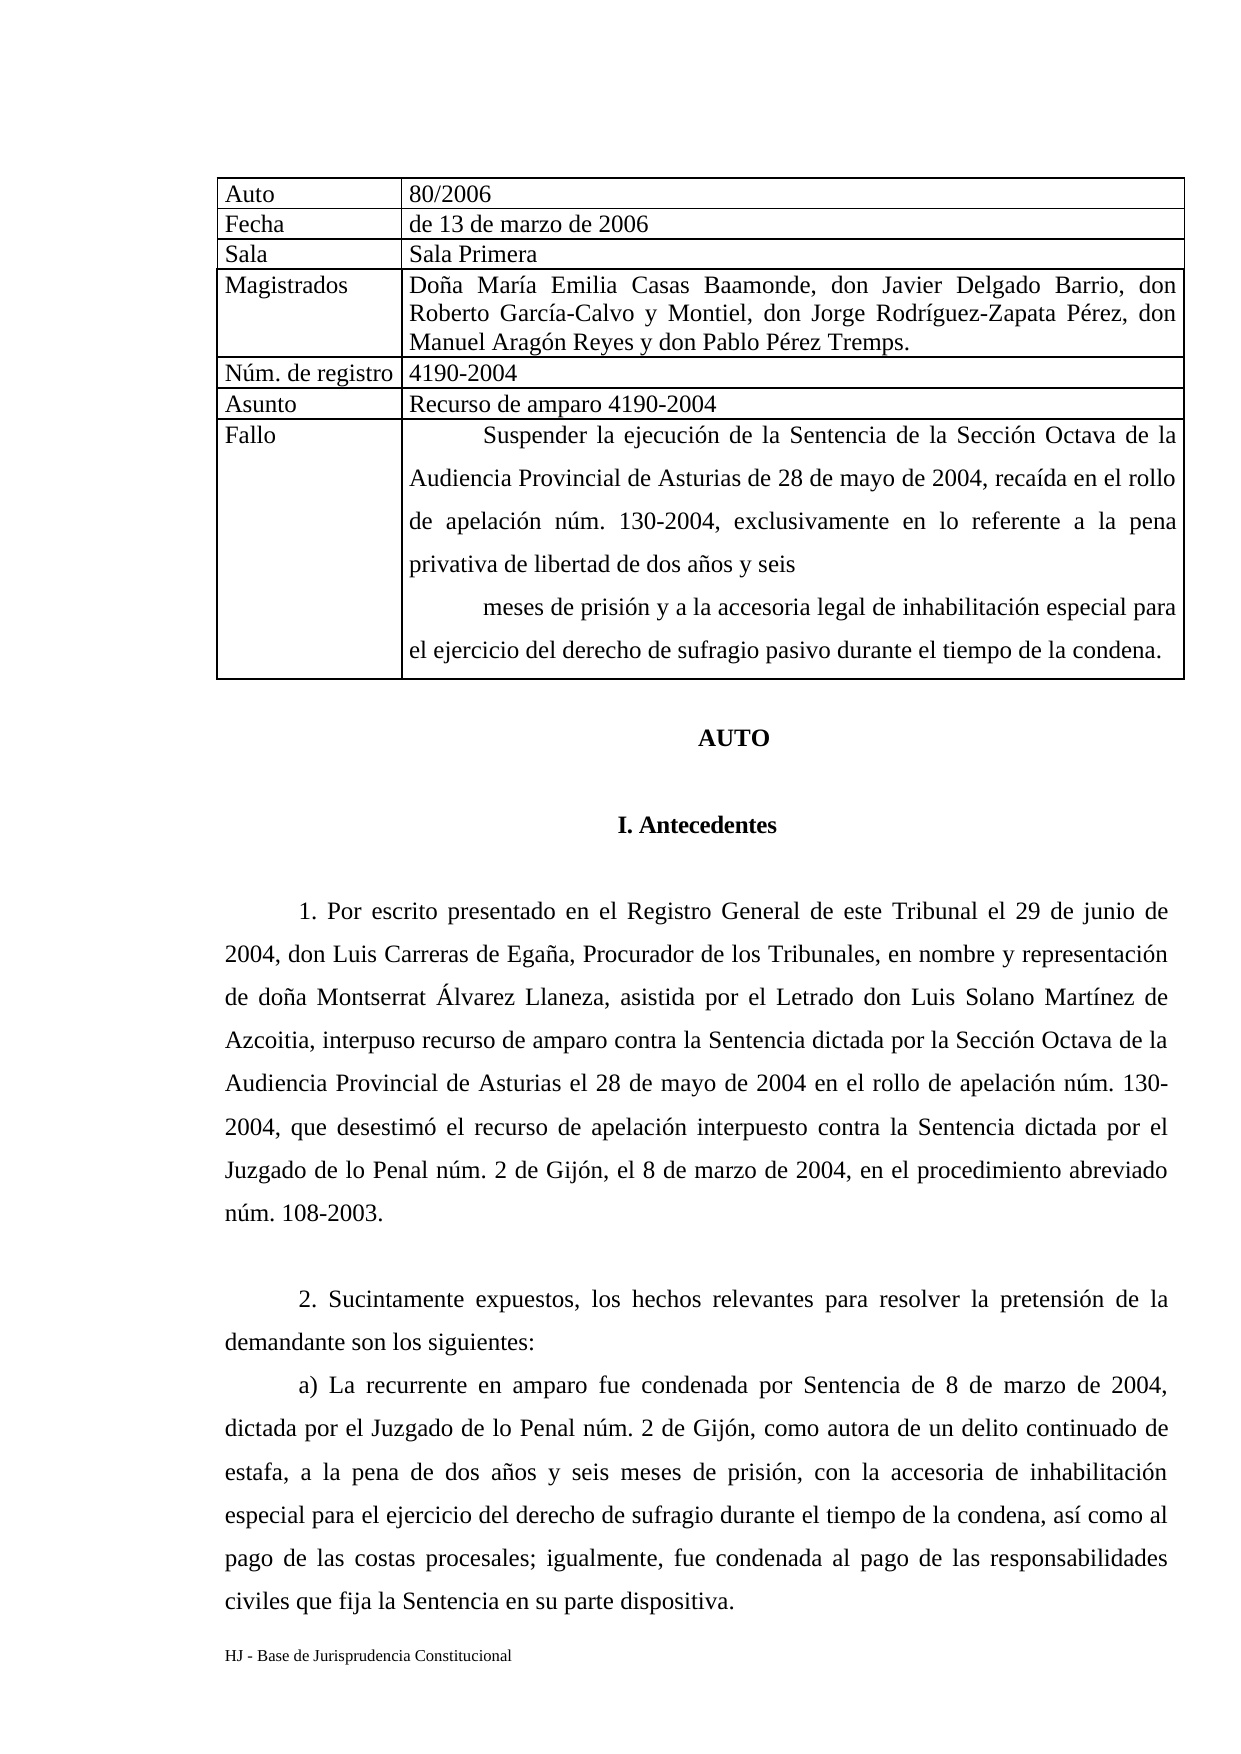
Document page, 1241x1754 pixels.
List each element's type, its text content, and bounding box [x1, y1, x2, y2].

table_cell 4190-2004 [403, 358, 1183, 387]
table_header Auto [218, 179, 401, 207]
text a) La recurrente en amparo fue condenada por Sentencia de 8 de marzo de 2004, dictada por el Juzgado de lo Penal núm. 2 de Gijón, como autora de un delito continuado de estafa, a la pena de dos años y seis meses de prisión, con la accesoria de inhabilitación especial para el ejercicio del derecho de sufragio durante el tiempo de la condena, así como al pago de las costas procesales; igualmente, fue condenada al pago de las responsabilidades civiles que fija la Sentencia en su parte dispositiva. [224, 1370, 1169, 1615]
table_cell Fallo [218, 420, 401, 678]
table_cell Fecha [218, 209, 401, 238]
table_cell Sala [218, 240, 401, 268]
table_cell Doña María Emilia Casas Baamonde, don Javier Delgado Barrio, don Roberto García-Calvo y Montiel, don Jorge Rodríguez-Zapata Pérez, don Manuel Aragón Reyes y don Pablo Pérez Tremps. [403, 270, 1183, 356]
text 2. Sucintamente expuestos, los hechos relevantes para resolver la pretensión de la demandante son los siguientes: [224, 1284, 1169, 1356]
table_cell Núm. de registro [218, 358, 401, 387]
text I. Antecedentes [224, 810, 1169, 838]
table_cell Asunto [218, 389, 401, 418]
table_cell Suspender la ejecución de la Sentencia de la Sección Octava de la Audiencia Provincial de Asturias de 28 de mayo de 2004, recaída en el rollo de apelación núm. 130-2004, exclusivamente en lo referente a la pena privativa de libertad de dos años y seis meses de prisión y a la accesoria legal de inhabilitación especial para el ejercicio del derecho de sufragio pasivo durante el tiempo de la condena. [403, 420, 1183, 678]
text 1. Por escrito presentado en el Registro General de este Tribunal el 29 de junio de 2004, don Luis Carreras de Egaña, Procurador de los Tribunales, en nombre y representación de doña Montserrat Álvarez Llaneza, asistida por el Letrado don Luis Solano Martínez de Azcoitia, interpuso recurso de amparo contra la Sentencia dictada por la Sección Octava de la Audiencia Provincial de Asturias el 28 de mayo de 2004 en el rollo de apelación núm. 130-2004, que desestimó el recurso de apelación interpuesto contra la Sentencia dictada por el Juzgado de lo Penal núm. 2 de Gijón, el 8 de marzo de 2004, en el procedimiento abreviado núm. 108-2003. [224, 896, 1169, 1227]
table_cell Magistrados [218, 270, 401, 356]
table_header 80/2006 [402, 179, 1184, 207]
table_cell Recurso de amparo 4190-2004 [403, 389, 1183, 418]
table_cell de 13 de marzo de 2006 [402, 209, 1184, 238]
text AUTO [224, 723, 1169, 752]
table_cell Sala Primera [402, 240, 1184, 268]
